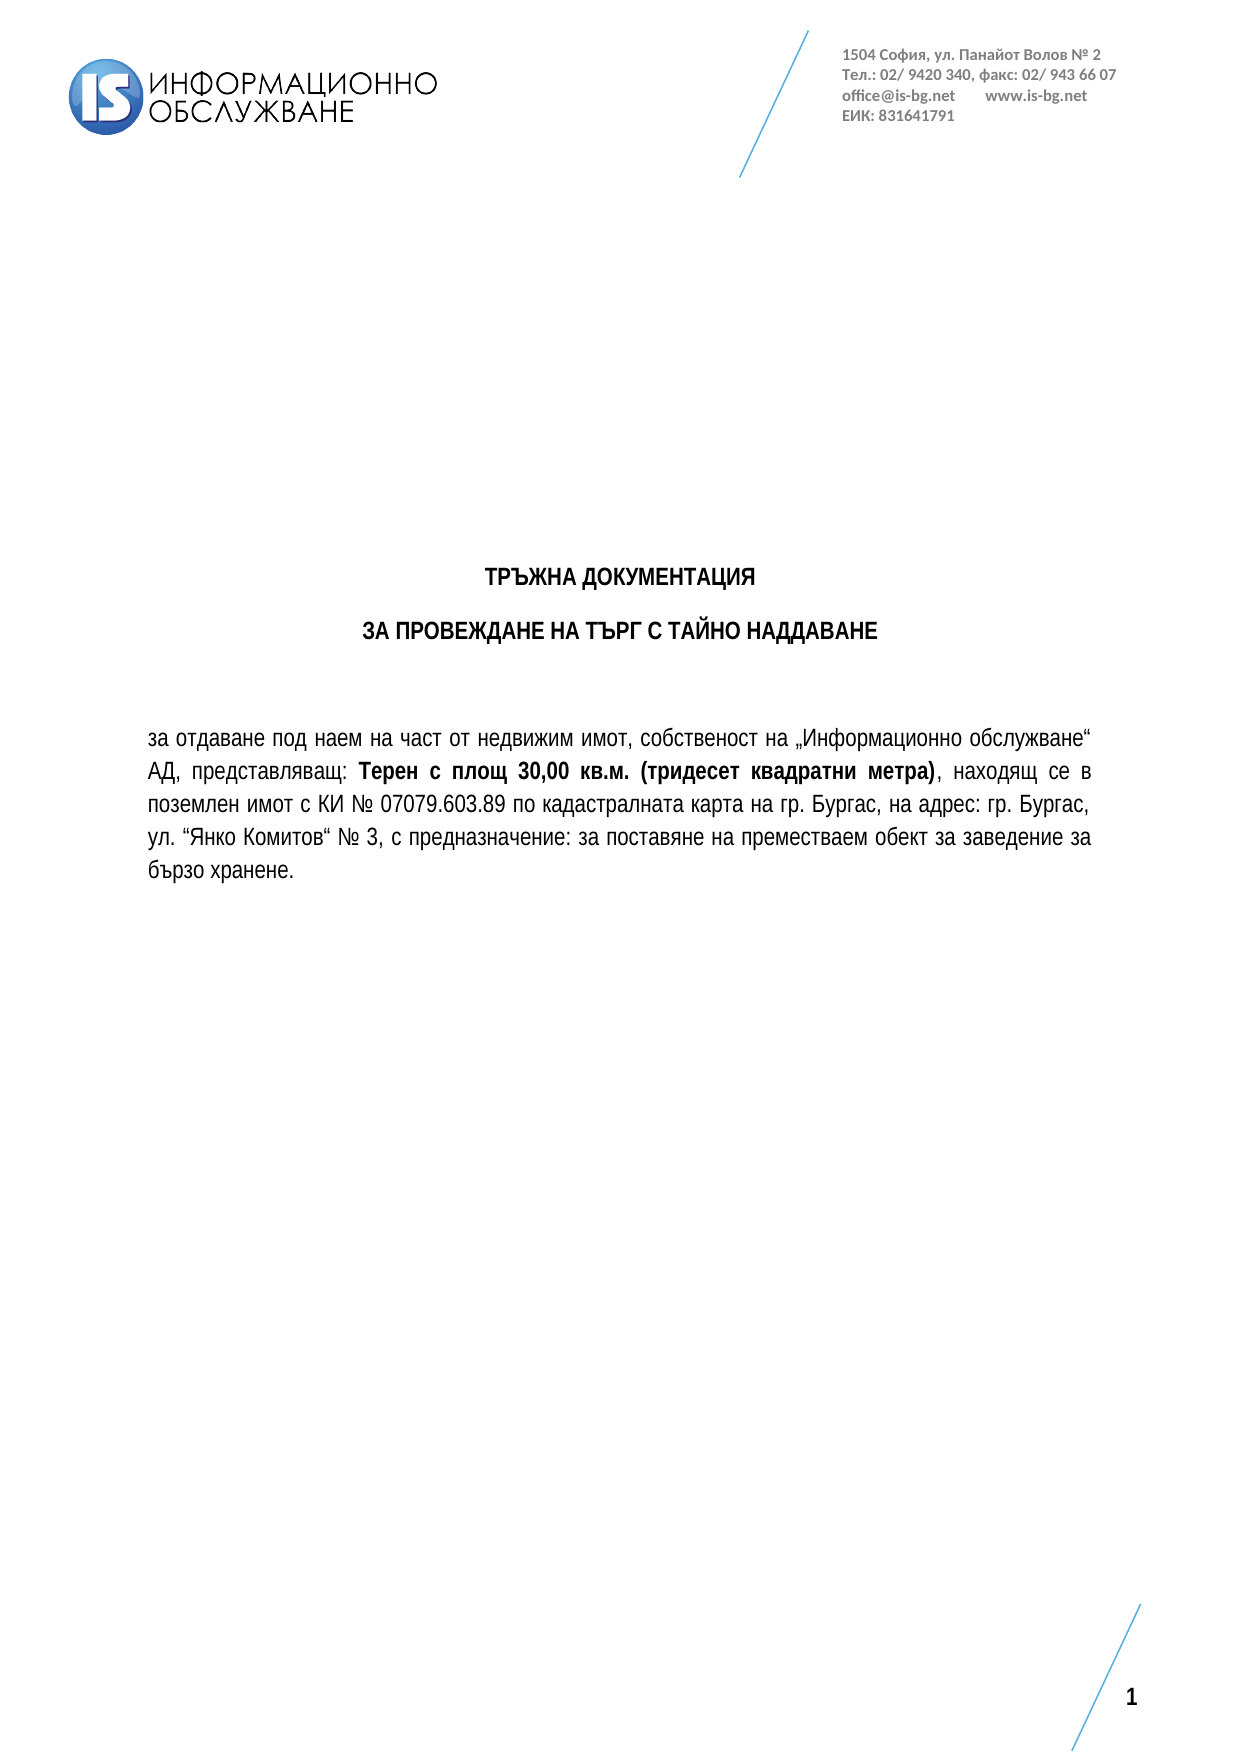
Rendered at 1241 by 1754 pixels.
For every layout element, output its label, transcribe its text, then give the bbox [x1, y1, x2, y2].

text ТРЪЖНА ДОКУМЕНТАЦИЯ [148, 562, 1092, 591]
picture [60, 52, 447, 148]
text ЗА ПРОВЕЖДАНЕ НА ТЪРГ С ТАЙНО НАДДАВАНЕ [148, 616, 1092, 644]
text за отдаване под наем на част от недвижим имот, собственост на „Информационно обслужване“ АД, представляващ: Терен с площ 30,00 кв.м. (тридесет квадратни метра), находящ се в поземлен имот с КИ № 07079.603.89 по кадастралната карта на гр. Бургас, на адрес: гр. Бургас, ул. “Янко Комитов“ № 3, с предназначение: за поставяне на преместваем обект за заведение за бързо хранене. [148, 723, 1092, 884]
